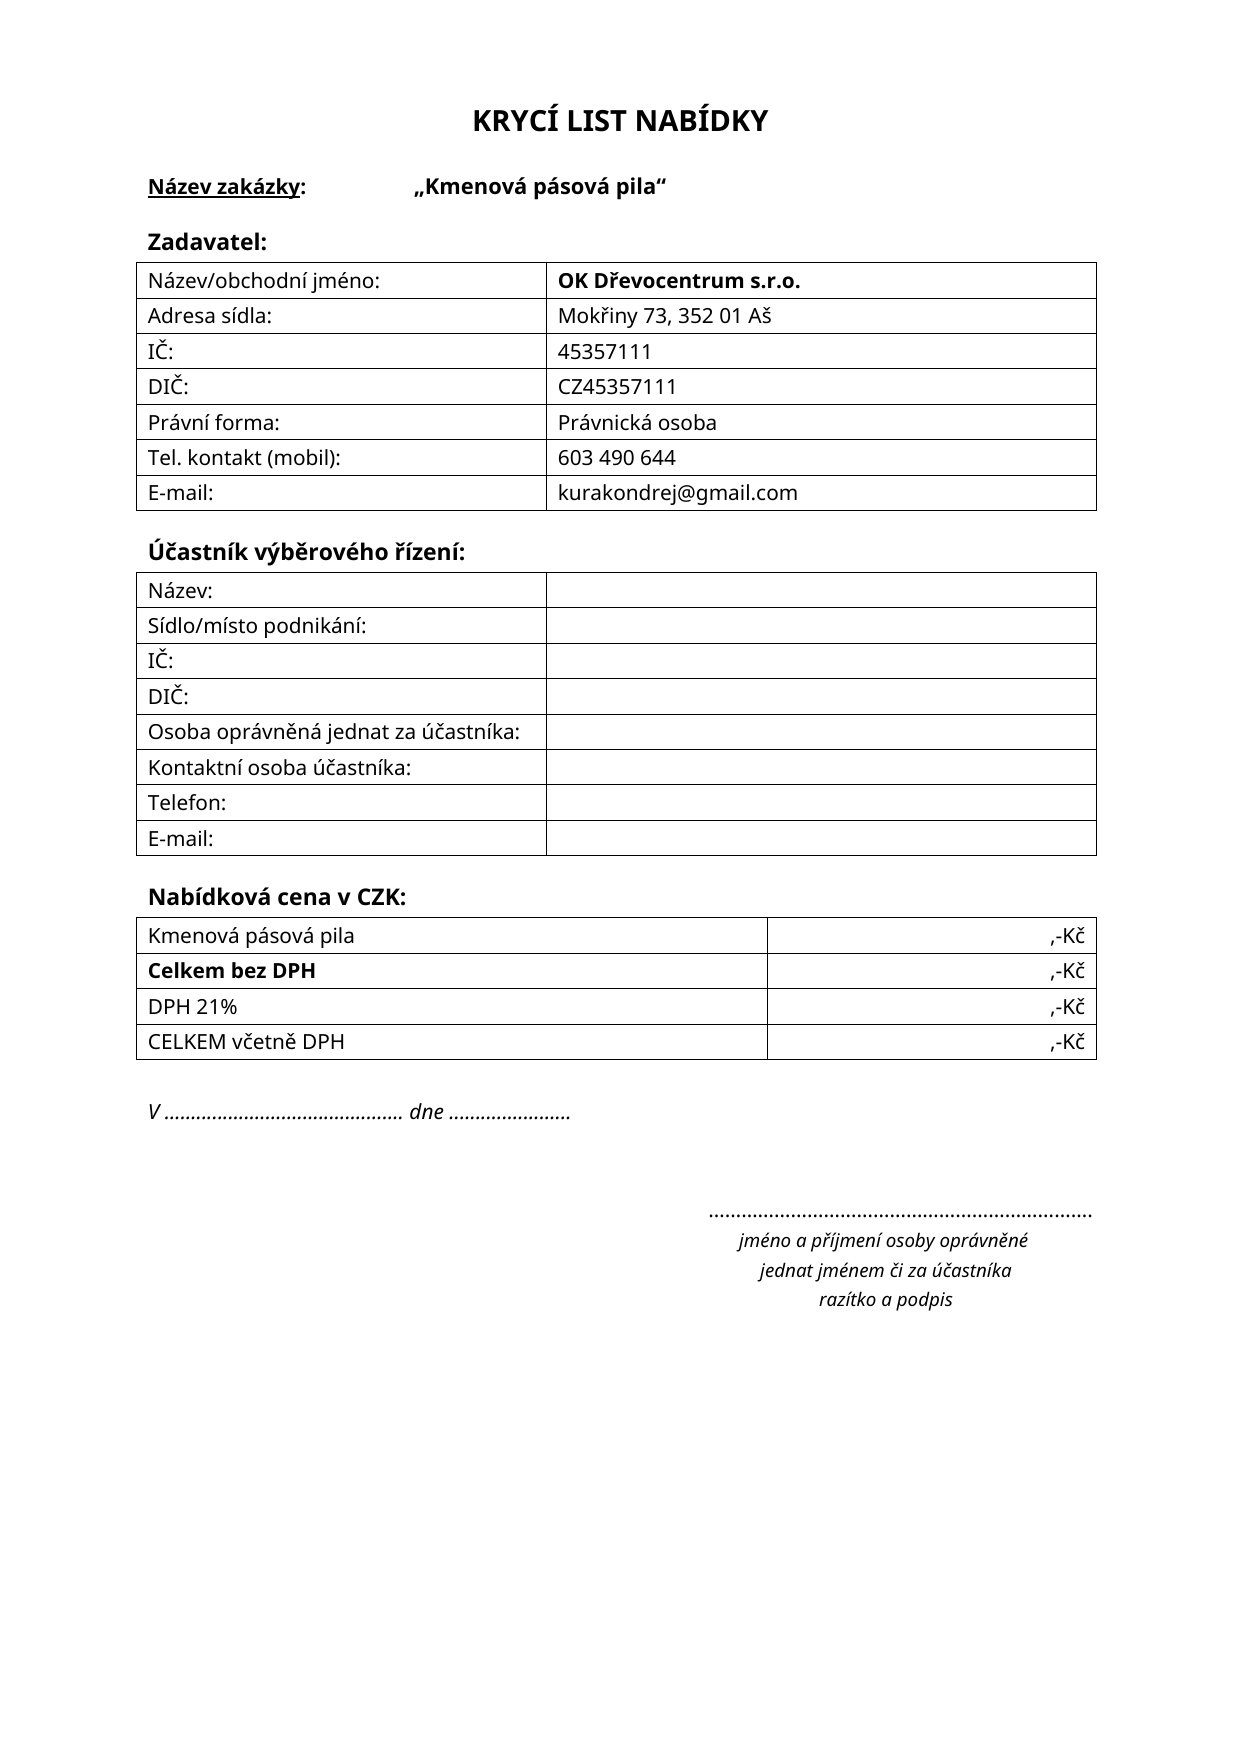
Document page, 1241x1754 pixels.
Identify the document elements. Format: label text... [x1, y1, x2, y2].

table_cell [547, 715, 1096, 749]
table_cell ,-Kč [768, 1025, 1096, 1059]
table_cell [547, 679, 1096, 713]
table_cell [547, 608, 1096, 643]
table_cell Sídlo/místo podnikání: [137, 608, 546, 643]
table_cell [547, 644, 1096, 678]
table_cell CELKEM včetně DPH [137, 1025, 651, 1059]
table_cell 45357111 [547, 334, 1096, 368]
text V ............................................. dne ....................... [148, 1097, 1092, 1126]
table_header Název/obchodní jméno: [137, 263, 546, 297]
table_cell [547, 785, 1096, 820]
text ……………………………………………………………. [148, 1195, 1092, 1224]
table_cell DPH 21% [137, 989, 651, 1023]
table_header [547, 573, 1096, 607]
text Název zakázky: „Kmenová pásová pila“ [148, 171, 1092, 201]
table_header Kmenová pásová pila [137, 918, 651, 953]
text Zadavatel: [148, 226, 1092, 257]
table_cell DIČ: [137, 369, 546, 404]
table_header [651, 918, 767, 953]
table_cell E-mail: [137, 476, 546, 510]
table_header Název: [137, 573, 546, 607]
table_cell Celkem bez DPH [137, 954, 651, 988]
table_header ,-Kč [768, 918, 1096, 953]
text Nabídková cena v CZK: [148, 881, 1092, 912]
table_cell [547, 750, 1096, 784]
table_cell Kontaktní osoba účastníka: [137, 750, 546, 784]
text razítko a podpis [679, 1286, 1092, 1312]
table_cell [651, 989, 767, 1023]
table_cell Osoba oprávněná jednat za účastníka: [137, 715, 546, 749]
table_cell E-mail: [137, 821, 546, 855]
text KRYCÍ LIST NABÍDKY [148, 100, 1092, 140]
table_cell Právnická osoba [547, 405, 1096, 439]
table_cell IČ: [137, 334, 546, 368]
table_cell Mokřiny 73, 352 01 Aš [547, 299, 1096, 333]
table_cell Právní forma: [137, 405, 546, 439]
table_cell IČ: [137, 644, 546, 678]
text jméno a příjmení osoby oprávněné jednat jménem či za účastníka [679, 1228, 1092, 1283]
table_cell Telefon: [137, 785, 546, 820]
table_cell [651, 954, 767, 988]
table_cell CZ45357111 [547, 369, 1096, 404]
table_header OK Dřevocentrum s.r.o. [547, 263, 1096, 297]
table_cell 603 490 644 [547, 440, 1096, 474]
table_cell ,-Kč [768, 954, 1096, 988]
table_cell Tel. kontakt (mobil): [137, 440, 546, 474]
table_cell [547, 821, 1096, 855]
table_cell DIČ: [137, 679, 546, 713]
text Účastník výběrového řízení: [148, 536, 1092, 567]
table_cell kurakondrej@gmail.com [547, 476, 1096, 510]
table_cell Adresa sídla: [137, 299, 546, 333]
table_cell ,-Kč [768, 989, 1096, 1023]
table_cell [651, 1025, 767, 1059]
